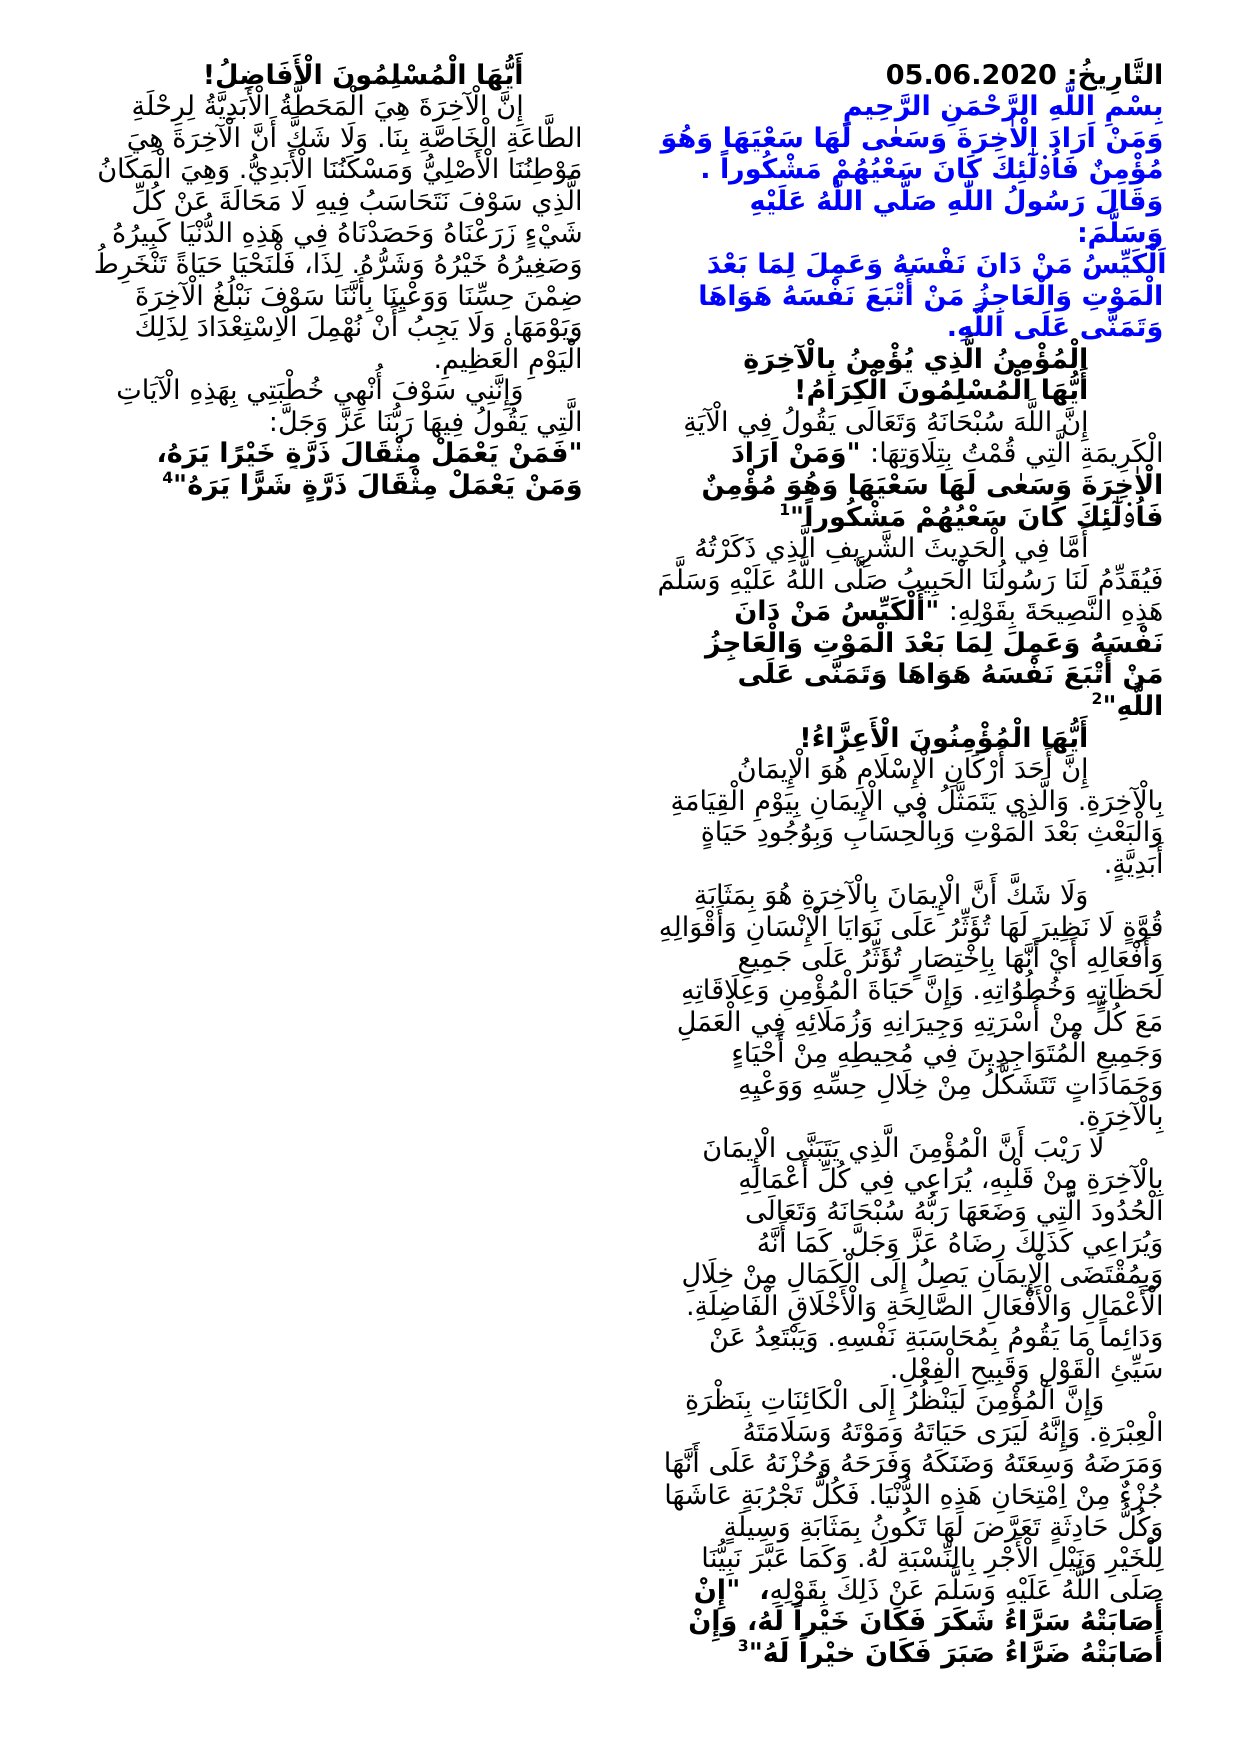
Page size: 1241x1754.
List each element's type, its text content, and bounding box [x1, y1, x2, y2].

text إِنَّ أَحَدَ أَرْكَانِ الْإِسْلَامِ هُوَ الْإِيمَانُ بِالْآخِرَةِ. وَالَّذِي يَتَمَثَّلُ فِي الْإِيمَانِ بِيَوْمِ الْقِيَامَةِ وَالْبَعْثِ بَعْدَ الْمَوْتِ وَبِالْحِسَابِ وَبِوُجُودِ حَيَاةٍ أَبَدِيَّةٍ. [658, 753, 1163, 880]
text بِسْمِ اللَّهِ الرَّحْمَنِ الرَّحِيمِ [658, 91, 1163, 122]
text وَإِنَّ الْمُؤْمِنَ لَيَنْظُرُ إِلَى الْكَائِنَاتِ بِنَظْرَةِ الْعِبْرَةِ. وَإِنَّهُ لَيَرَى حَيَاتَهُ وَمَوْتَهُ وَسَلَامَتَهُ وَمَرَضَهُ وَسِعَتَهُ وَضَنَكَهُ وَفَرَحَهُ وَحُزْنَهُ عَلَى أَنَّهَا جُزْءٌ مِنْ اِمْتِحَانِ هَذِهِ الدُّنْيَا. فَكُلُّ تَجْرُبَةٍ عَاشَهَا وَكُلُّ حَادِثَةٍ تَعَرَّضَ لَهَا تَكُونُ بِمَثَابَةِ وَسِيلَةٍ لِلْخَيْرِ وَنَيْلِ الْأَجْرِ بِالنِّسْبَةِ لَهُ. وَكَمَا عَبَّرَ نَبِيُّنَا صَلَى اللَّهُ عَلَيْهِ وَسَلَّمَ عَنْ ذَلِكَ بِقَوْلِهِ، "إِنْ أَصَابَتْهُ سَرَّاءُ شَكَرَ فَكَانَ خَيْراً لَهُ، وَإِنْ أَصَابَتْهُ ضَرَّاءُ صَبَرَ فَكَانَ خيْراً لَهُ" [658, 1385, 1163, 1669]
text أَيُّهَا الْمُؤْمِنُونَ الْأَعِزَّاءُ! [658, 722, 1163, 753]
text أَيُّهَا الْمُسْلِمُونَ الْأَفَاضِلُ! [77, 59, 583, 91]
text اَلْكَيِّسُ مَنْ دَانَ نَفْسَهُ وَعَمِلَ لِمَا بَعْدَ الْمَوْتِ وَالْعَاجِزُ مَنْ أَتْبَعَ نَفْسَهُ هَوَاهَا وَتَمَنَّى عَلَى اللَّهِ. [658, 248, 1167, 343]
text وَمَنْ اَرَادَ الْاٰخِرَةَ وَسَعٰى لَهَا سَعْيَهَا وَهُوَ مُؤْمِنٌ فَاُو۬لٰٓئِكَ كَانَ سَعْيُهُمْ مَشْكُوراً . [658, 122, 1163, 185]
text الْمُؤْمِنُ الَّذِي يُؤْمِنُ بِالْآخِرَةِ [658, 343, 1163, 375]
text أَمَّا فِي الْحَدِيثَ الشَّرِيفِ الَّذِي ذَكَرْتُهُ فَيُقَدِّمُ لَنَا رَسُولُنَا الْحَبِيبُ صَلَّى اللَّهُ عَلَيْهِ وَسَلَّمَ هَذِهِ النَّصِيحَةَ بِقَوْلِهِ: "أَلْكَيِّسُ مَنْ دَانَ نَفْسَهُ وَعَمِلَ لِمَا بَعْدَ الْمَوْتِ وَالْعَاجِزُ مَنْ أَتْبَعَ نَفْسَهُ هَوَاهَا وَتَمَنَّى عَلَى اللَّهِ" [658, 532, 1163, 722]
text وَإِنَّنِي سَوْفَ أُنْهِي خُطْبَتِي بِهَذِهِ الْآيَاتِ الَّتِي يَقُولُ فِيهَا رَبُّنَا عَزَّ وَجَلَّ: "فَمَنْ يَعْمَلْ مِثْقَالَ ذَرَّةٍ خَيْرًا يَرَهُ، وَمَنْ يَعْمَلْ مِثْقَالَ ذَرَّةٍ شَرًّا يَرَهُ" [77, 375, 583, 501]
text التَّارِيخُ: 05.06.2020 [658, 59, 1163, 91]
text إِنَّ الْآخِرَةَ هِيَ الْمَحَطَّةُ الْأَبَدِيَّةُ لِرِحْلَةِ الطَّاعَةِ الْخَاصَّةِ بِنَا. وَلَا شَكَّ أَنَّ الْآخِرَةَ هِيَ مَوْطِنُنَا الْأَصْلِيُّ وَمَسْكَنُنَا الْأَبَدِيُّ. وَهِيَ الْمَكَانُ الَّذِي سَوْفَ نَتَحَاسَبُ فِيهِ لَا مَحَالَةَ عَنْ كُلِّ شَيْءٍ زَرَعْنَاهُ وَحَصَدْنَاهُ فِي هَذِهِ الدُّنْيَا كَبِيرُهُ وَصَغِيرُهُ خَيْرُهُ وَشَرُّهُ. لِذَا، فَلْنَحْيَا حَيَاةً تَنْخَرِطُ ضِمْنَ حِسِّنَا وَوَعْيِنَا بِأَنَّنَا سَوْفَ نَبْلُغُ الْآخِرَةَ وَيَوْمَهَا. وَلَا يَجِبُ أَنْ نُهْمِلَ الْاِسْتِعْدَادَ لِذَلِكَ الْيَوْمِ الْعَظِيمِ. [77, 91, 583, 375]
text وَقَالَ رَسُولُ اللّٰهِ صَلَّي اللّٰهُ عَلَيْهِ وَسَلَّمَ: [658, 185, 1163, 248]
text إِنَّ اللَّهَ سُبْحَانَهُ وَتَعَالَى يَقُولُ فِي الْآيَةِ الْكَرِيمَةِ الَّتِي قُمْتُ بِتِلَاوَتِهَا: "وَمَنْ اَرَادَ الْاٰخِرَةَ وَسَعٰى لَهَا سَعْيَهَا وَهُوَ مُؤْمِنٌ فَاُو۬لٰٓئِكَ كَانَ سَعْيُهُمْ مَشْكُوراً" [658, 406, 1163, 532]
text لَا رَيْبَ أَنَّ الْمُؤْمِنَ الَّذِي يَتَبَنَّى الْإِيمَانَ بِالْآخِرَةِ مِنْ قَلْبِهِ، يُرَاعِي فِي كُلِّ أَعْمَالِهِ الْحُدُودَ الَّتِي وَضَعَهَا رَبُّهُ سُبْحَانَهُ وَتَعَالَى وَيُرَاعِي كَذَلِكَ رِضَاهُ عَزَّ وَجَلَّ. كَمَا أَنَّهُ وَبِمُقْتَضَى الْإِيمَانِ يَصِلُ إِلَى الْكَمَالِ مِنْ خِلَالِ الْأَعْمَالِ وَالْأَفْعَالِ الصَّالِحَةِ وَالْأَخْلَاقِ الْفَاضِلَةِ. وَدَائِماً مَا يَقُومُ بِمُحَاسَبَةِ نَفْسِهِ. وَيَبْتَعِدُ عَنْ سَيِّئِ الْقَوْلِ وَقَبِيحِ الْفِعْلِ. [658, 1132, 1163, 1385]
text وَلَا شَكَّ أَنَّ الْإِيمَانَ بِالْآخِرَةِ هُوَ بِمَثَابَةِ قُوَّةٍ لَا نَظِيرَ لَهَا تُؤَثِّرُ عَلَى نَوَايَا الْإِنْسَانِ وَأَقْوَالِهِ وَأَفْعَالِهِ أَيْ أَنَّهَا بِاِخْتِصَارٍ تُؤَثِّرُ عَلَى جَمِيعِ لَحَظَاتِهِ وَخُطُوُاتِهِ. وَإِنَّ حَيَاةَ الْمُؤْمِنِ وَعِلَاقَاتِهِ مَعَ كُلٍّ مِنْ أُسْرَتِهِ وَجِيرَانِهِ وَزُمَلَائِهِ فِي الْعَمَلِ وَجَمِيعِ الْمُتَوَاجِدِينَ فِي مُحِيطِهِ مِنْ أَحْيَاءٍ وَجَمَادَاتٍ تَتَشَكَّلُ مِنْ خِلَالِ حِسِّهِ وَوَعْيِهِ بِالْآخِرَةِ. [658, 880, 1163, 1132]
text أَيُّهَا الْمُسْلِمُونَ الْكِرَامُ! [658, 375, 1163, 406]
